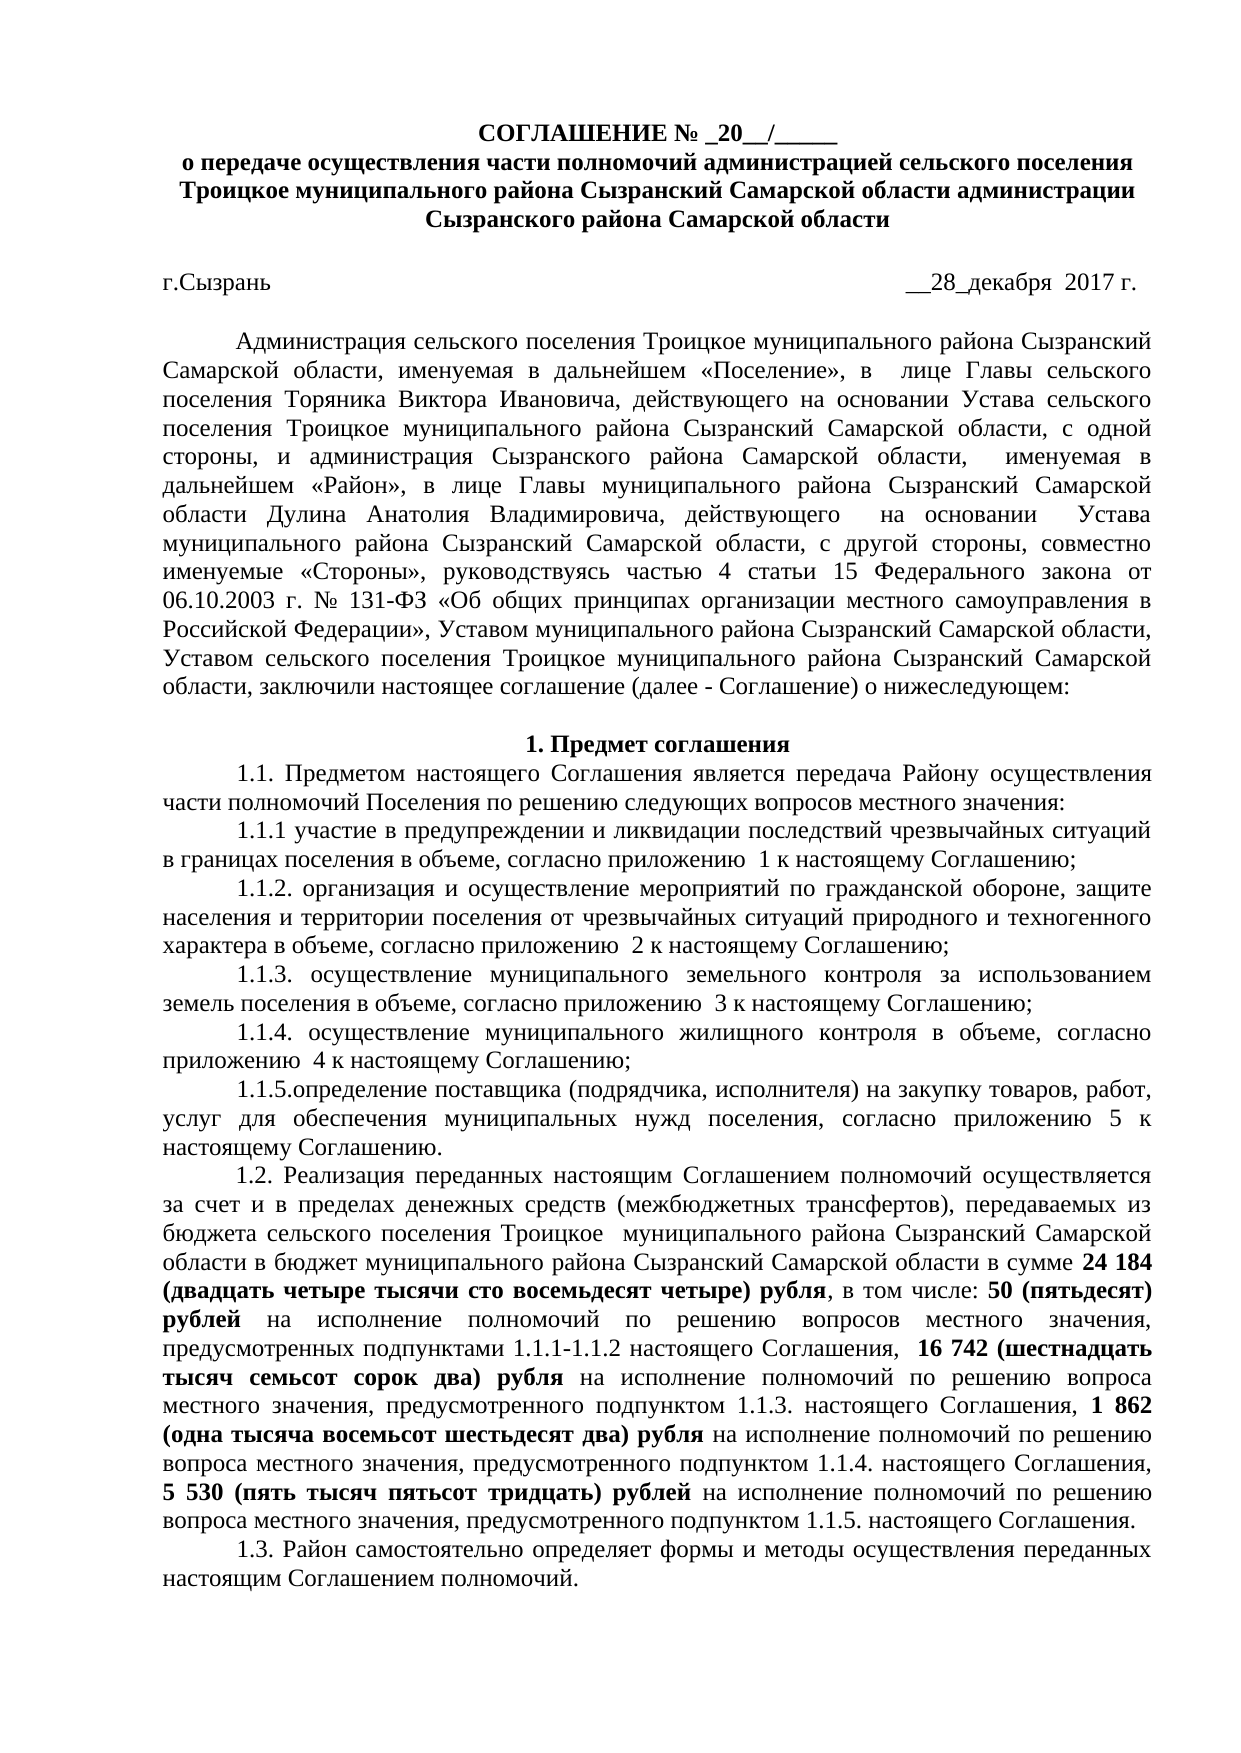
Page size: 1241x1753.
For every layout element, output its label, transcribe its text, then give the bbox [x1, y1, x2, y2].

text о передаче осуществления части полномочий администрацией сельского поселения Троицкое муниципального района Сызранский Самарской области администрации Сызранского района Самарской области [162, 147, 1152, 233]
text 1.1.3. осуществление муниципального земельного контроля за использованием земель поселения в объеме, согласно приложению 3 к настоящему Соглашению; [162, 959, 1152, 1017]
table_header __28_декабря 2017 г. [650, 267, 1148, 306]
text 1.2. Реализация переданных настоящим Соглашением полномочий осуществляется за счет и в пределах денежных средств (межбюджетных трансфертов), передаваемых из бюджета сельского поселения Троицкое муниципального района Сызранский Самарской области в бюджет муниципального района Сызранский Самарской области в сумме 24 184 (двадцать четыре тысячи сто восемьдесят четыре) рубля, в том числе: 50 (пятьдесят) рублей на исполнение полномочий по решению вопросов местного значения, предусмотренных подпунктами 1.1.1-1.1.2 настоящего Соглашения, 16 742 (шестнадцать тысяч семьсот сорок два) рубля на исполнение полномочий по решению вопроса местного значения, предусмотренного подпунктом 1.1.3. настоящего Соглашения, 1 862 (одна тысяча восемьсот шестьдесят два) рубля на исполнение полномочий по решению вопроса местного значения, предусмотренного подпунктом 1.1.4. настоящего Соглашения, 5 530 (пять тысяч пятьсот тридцать) рублей на исполнение полномочий по решению вопроса местного значения, предусмотренного подпунктом 1.1.5. настоящего Соглашения. [162, 1161, 1152, 1534]
text 1.1.2. организация и осуществление мероприятий по гражданской обороне, защите населения и территории поселения от чрезвычайных ситуаций природного и техногенного характера в объеме, согласно приложению 2 к настоящему Соглашению; [162, 873, 1152, 959]
text СОГЛАШЕНИЕ № _20__/_____ [162, 118, 1152, 147]
text 1.1.1 участие в предупреждении и ликвидации последствий чрезвычайных ситуаций в границах поселения в объеме, согласно приложению 1 к настоящему Соглашению; [162, 816, 1152, 873]
text 1.3. Район самостоятельно определяет формы и методы осуществления переданных настоящим Соглашением полномочий. [162, 1534, 1152, 1592]
text 1.1. Предметом настоящего Соглашения является передача Району осуществления части полномочий Поселения по решению следующих вопросов местного значения: [162, 758, 1152, 816]
table_header г.Сызрань [151, 267, 650, 306]
text 1. Предмет соглашения [162, 729, 1152, 758]
text 1.1.4. осуществление муниципального жилищного контроля в объеме, согласно приложению 4 к настоящему Соглашению; [162, 1017, 1152, 1074]
text 1.1.5.определение поставщика (подрядчика, исполнителя) на закупку товаров, работ, услуг для обеспечения муниципальных нужд поселения, согласно приложению 5 к настоящему Соглашению. [162, 1074, 1152, 1161]
text Администрация сельского поселения Троицкое муниципального района Сызранский Самарской области, именуемая в дальнейшем «Поселение», в лице Главы сельского поселения Торяника Виктора Ивановича, действующего на основании Устава сельского поселения Троицкое муниципального района Сызранский Самарской области, с одной стороны, и администрация Сызранского района Самарской области, именуемая в дальнейшем «Район», в лице Главы муниципального района Сызранский Самарской области Дулина Анатолия Владимировича, действующего на основании Устава муниципального района Сызранский Самарской области, с другой стороны, совместно именуемые «Стороны», руководствуясь частью 4 статьи 15 Федерального закона от 06.10.2003 г. № 131-ФЗ «Об общих принципах организации местного самоуправления в Российской Федерации», Уставом муниципального района Сызранский Самарской области, Уставом сельского поселения Троицкое муниципального района Сызранский Самарской области, заключили настоящее соглашение (далее - Соглашение) о нижеследующем: [162, 326, 1152, 700]
